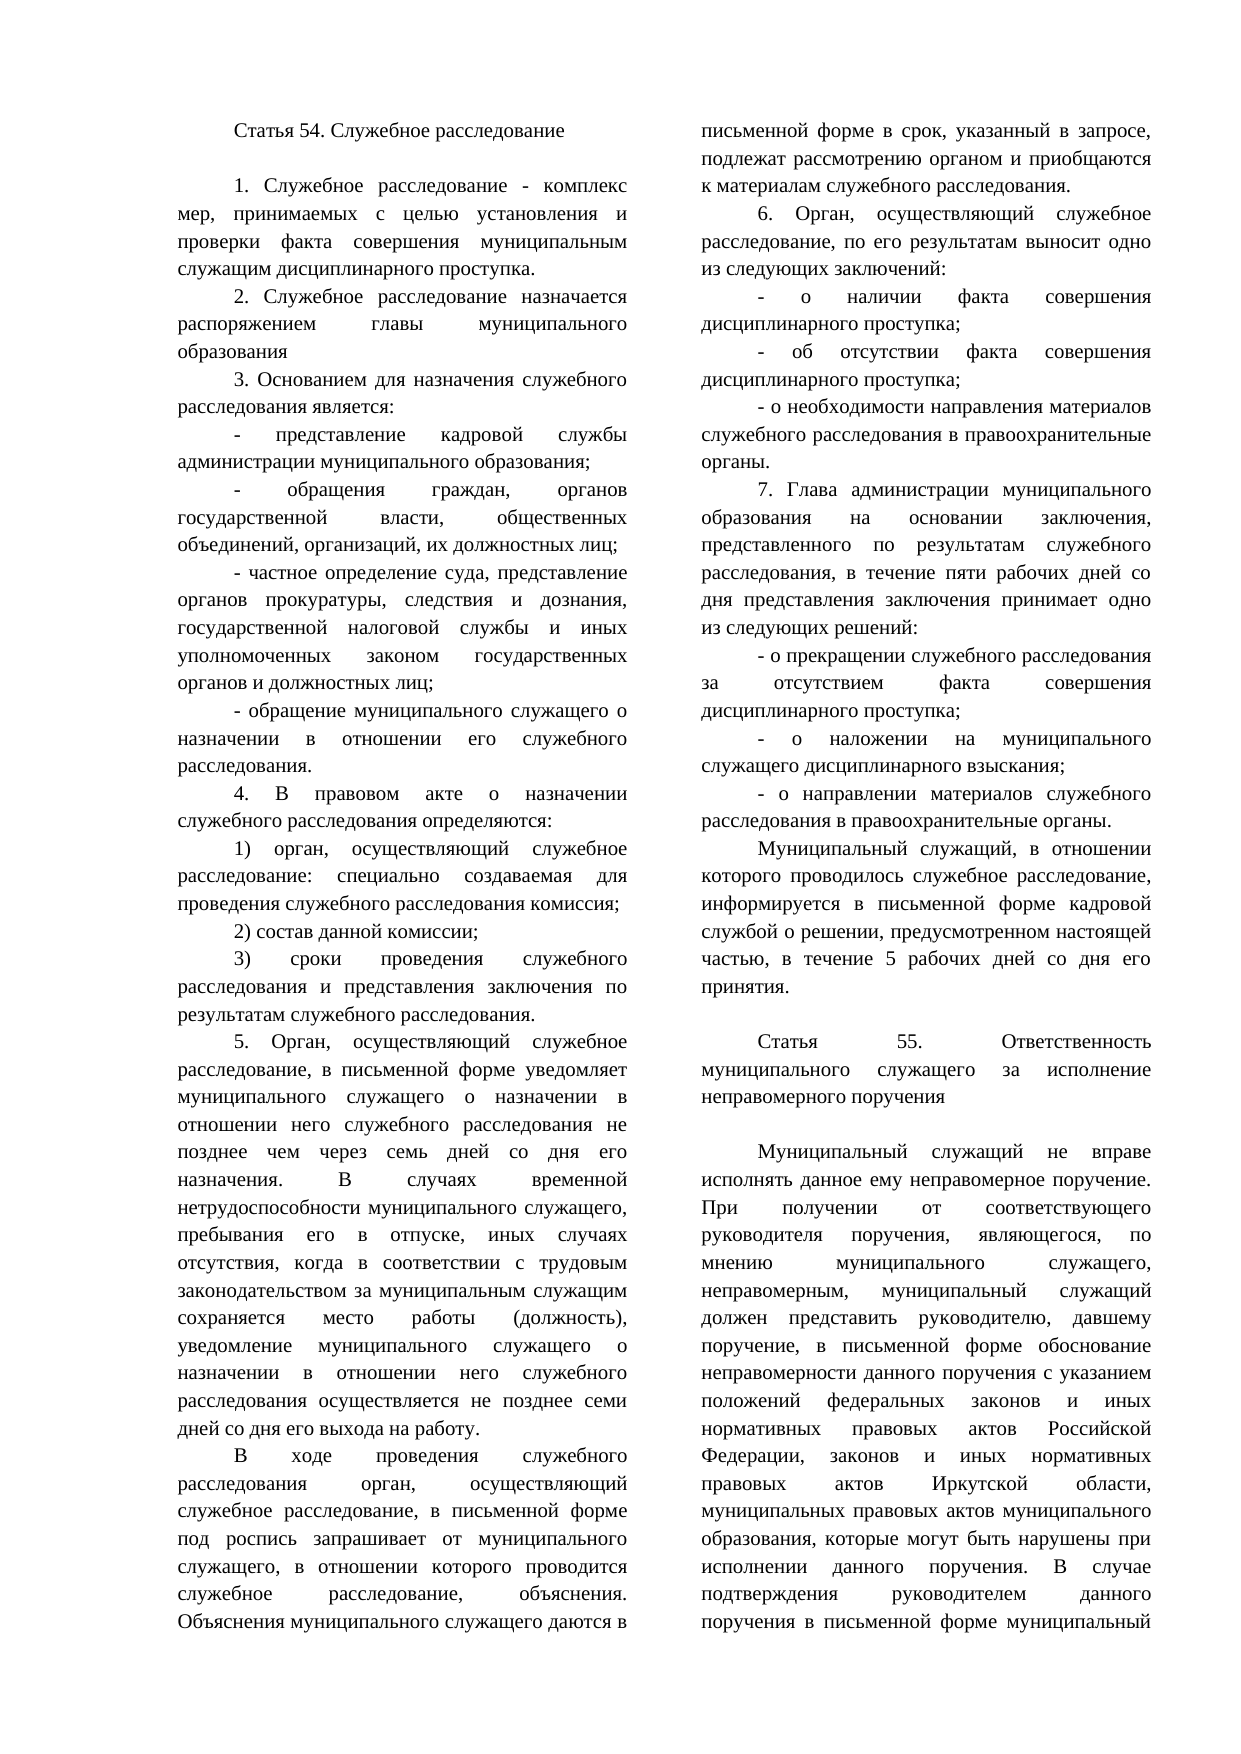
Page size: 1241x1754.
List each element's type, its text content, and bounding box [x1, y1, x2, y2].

text - частное определение суда, представление органов прокуратуры, следствия и дознания, государственной налоговой службы и иных уполномоченных законом государственных органов и должностных лиц; [177, 560, 627, 694]
text 6. Орган, осуществляющий служебное расследование, по его результатам выносит одно из следующих заключений: [701, 201, 1152, 280]
text 2. Служебное расследование назначается распоряжением главы муниципального образования [177, 284, 627, 363]
text - обращение муниципального служащего о назначении в отношении его служебного расследования. [177, 698, 627, 777]
text 3. Основанием для назначения служебного расследования является: [177, 367, 627, 418]
text 3) сроки проведения служебного расследования и представления заключения по результатам служебного расследования. [177, 946, 627, 1026]
text - о необходимости направления материалов служебного расследования в правоохранительные органы. [701, 394, 1152, 473]
text - о наличии факта совершения дисциплинарного проступка; [701, 284, 1152, 335]
text - о наложении на муниципального служащего дисциплинарного взыскания; [701, 725, 1152, 777]
text В ходе проведения служебного расследования орган, осуществляющий служебное расследование, в письменной форме под роспись запрашивает от муниципального служащего, в отношении которого проводится служебное расследование, объяснения. Объяснения муниципального служащего даются в письменной форме в срок, указанный в запросе, подлежат рассмотрению органом и приобщаются к материалам служебного расследования. [701, 118, 1152, 197]
text 1) орган, осуществляющий служебное расследование: специально создаваемая для проведения служебного расследования комиссия; [177, 836, 627, 915]
text - обращения граждан, органов государственной власти, общественных объединений, организаций, их должностных лиц; [177, 477, 627, 556]
text - представление кадровой службы администрации муниципального образования; [177, 422, 627, 473]
text 1. Служебное расследование - комплекс мер, принимаемых с целью установления и проверки факта совершения муниципальным служащим дисциплинарного проступка. [177, 173, 627, 280]
text - об отсутствии факта совершения дисциплинарного проступка; [701, 339, 1152, 391]
text Статья 54. Служебное расследование [177, 118, 627, 142]
text - о направлении материалов служебного расследования в правоохранительные органы. [701, 781, 1152, 832]
text 4. В правовом акте о назначении служебного расследования определяются: [177, 781, 627, 832]
text Статья 55. Ответственность муниципального служащего за исполнение неправомерного поручения [701, 1029, 1152, 1108]
text В ходе проведения служебного расследования орган, осуществляющий служебное расследование, в письменной форме под роспись запрашивает от муниципального служащего, в отношении которого проводится служебное расследование, объяснения. Объяснения муниципального служащего даются в письменной форме в срок, указанный в запросе, подлежат рассмотрению органом и приобщаются к материалам служебного расследования. [177, 1443, 627, 1633]
text 7. Глава администрации муниципального образования на основании заключения, представленного по результатам служебного расследования, в течение пяти рабочих дней со дня представления заключения принимает одно из следующих решений: [701, 477, 1152, 639]
text Муниципальный служащий, в отношении которого проводилось служебное расследование, информируется в письменной форме кадровой службой о решении, предусмотренном настоящей частью, в течение 5 рабочих дней со дня его принятия. [701, 836, 1152, 998]
text 5. Орган, осуществляющий служебное расследование, в письменной форме уведомляет муниципального служащего о назначении в отношении него служебного расследования не позднее чем через семь дней со дня его назначения. В случаях временной нетрудоспособности муниципального служащего, пребывания его в отпуске, иных случаях отсутствия, когда в соответствии с трудовым законодательством за муниципальным служащим сохраняется место работы (должность), уведомление муниципального служащего о назначении в отношении него служебного расследования осуществляется не позднее семи дней со дня его выхода на работу. [177, 1029, 627, 1439]
text 2) состав данной комиссии; [177, 919, 627, 943]
text - о прекращении служебного расследования за отсутствием факта совершения дисциплинарного проступка; [701, 643, 1152, 722]
